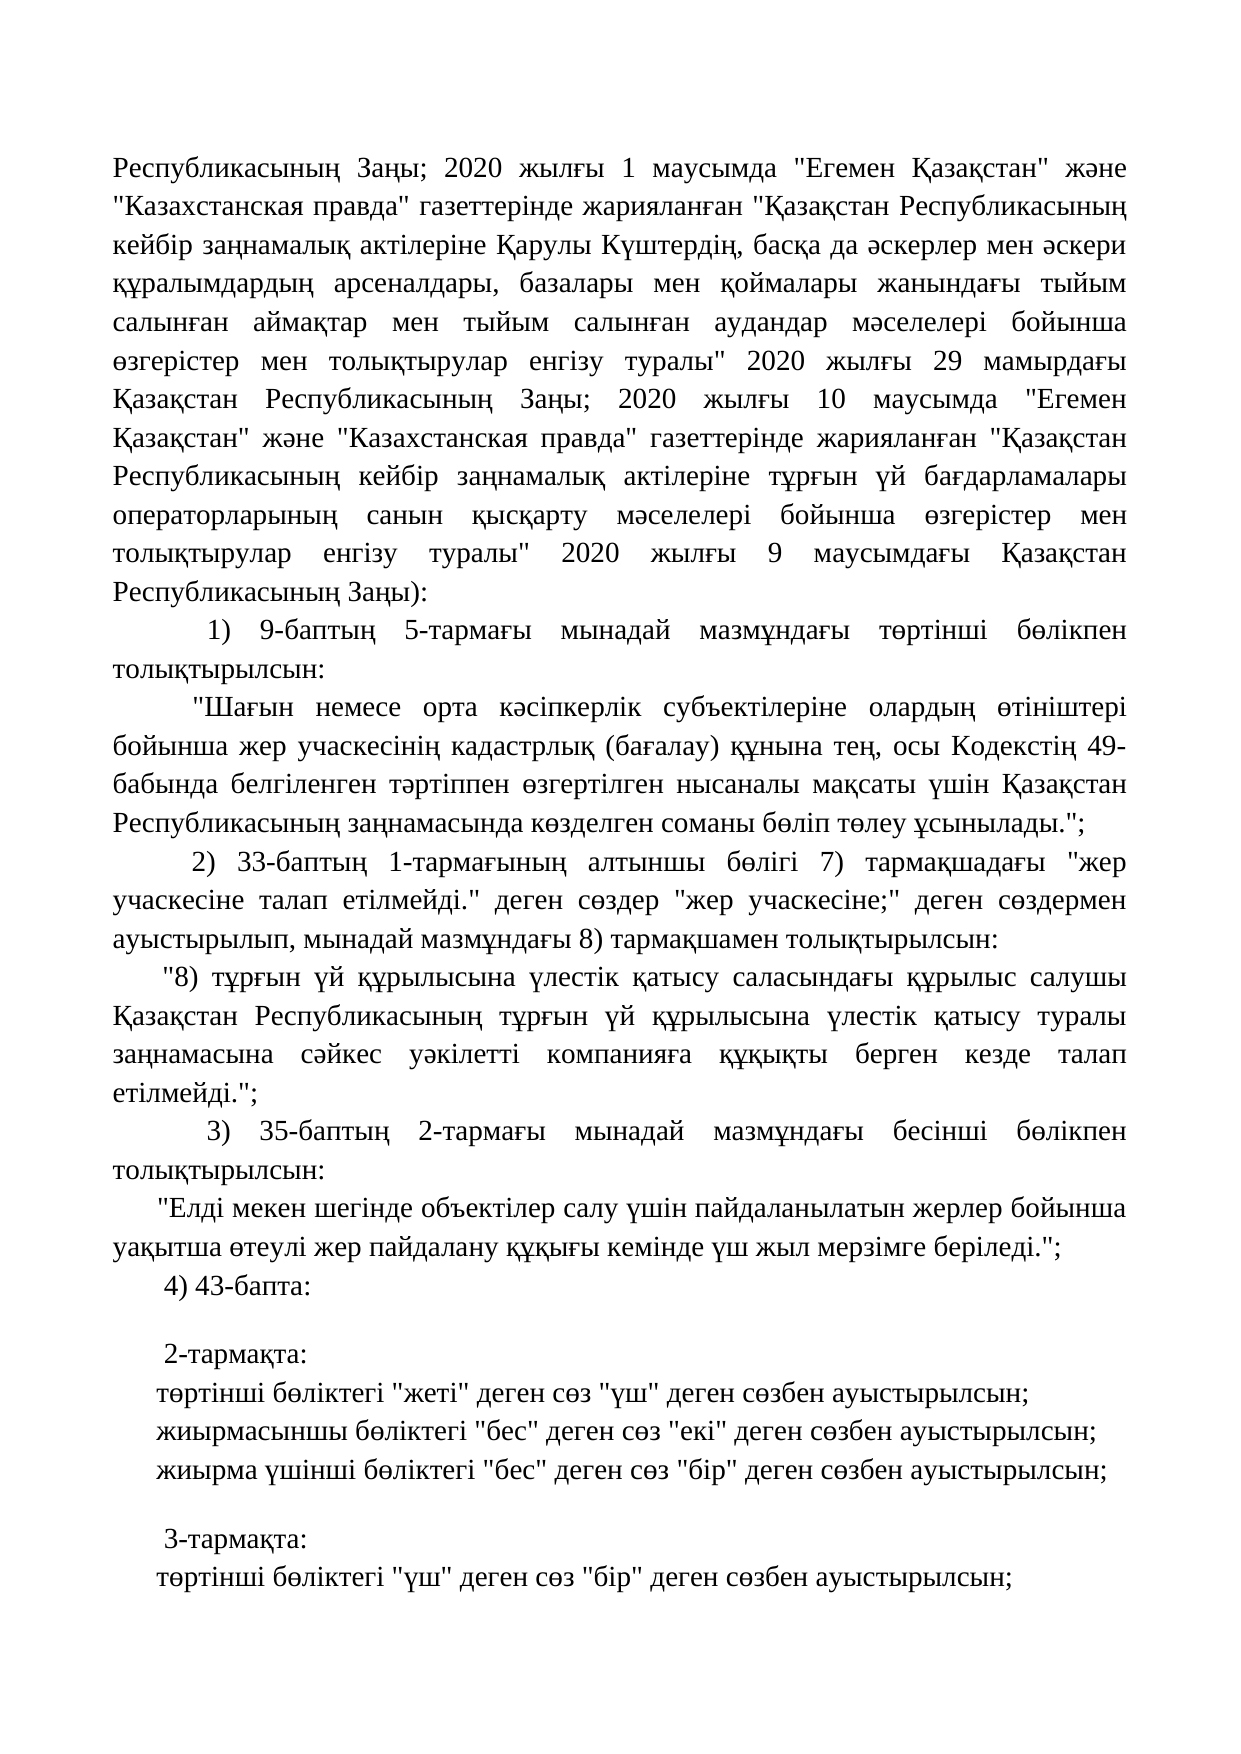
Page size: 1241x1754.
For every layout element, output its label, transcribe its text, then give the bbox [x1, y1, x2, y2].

text 4) 43-бапта: [112, 1268, 1128, 1301]
text төртінші бөліктегі "үш" деген сөз "бір" деген сөзбен ауыстырылсын; [112, 1559, 1128, 1593]
text 1) 9-баптың 5-тармағы мынадай мазмұндағы төртінші бөлікпен толықтырылсын: [112, 612, 1128, 684]
text "Елді мекен шегінде объектілер салу үшін пайдаланылатын жерлер бойынша уақытша өтеулі жер пайдалану құқығы кемінде үш жыл мерзімге беріледі."; [112, 1191, 1128, 1263]
text "8) тұрғын үй құрылысына үлестік қатысу саласындағы құрылыс салушы Қазақстан Республикасының тұрғын үй құрылысына үлестік қатысу туралы заңнамасына сәйкес уәкілетті компанияға құқықты берген кезде талап етілмейді."; [112, 959, 1128, 1108]
text төртінші бөліктегі "жеті" деген сөз "үш" деген сөзбен ауыстырылсын; [112, 1375, 1128, 1408]
text "Шағын немесе орта кәсіпкерлік субъектілеріне олардың өтініштері бойынша жер учаскесінің кадастрлық (бағалау) құнына тең, осы Кодекстің 49-бабында белгіленген тәртіппен өзгертілген нысаналы мақсаты үшін Қазақстан Республикасының заңнамасында көзделген соманы бөліп төлеу ұсынылады."; [112, 689, 1128, 839]
text 2-тармақта: [112, 1336, 1128, 1370]
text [112, 150, 1128, 607]
text 3) 35-баптың 2-тармағы мынадай мазмұндағы бесінші бөлікпен толықтырылсын: [112, 1113, 1128, 1186]
text жиырма үшінші бөліктегі "бес" деген сөз "бір" деген сөзбен ауыстырылсын; [112, 1452, 1128, 1486]
text жиырмасыншы бөліктегі "бес" деген сөз "екі" деген сөзбен ауыстырылсын; [112, 1413, 1128, 1447]
text 3-тармақта: [112, 1521, 1128, 1554]
text 2) 33-баптың 1-тармағының алтыншы бөлігі 7) тармақшадағы "жер учаскесіне талап етілмейді." деген сөздер "жер учаскесіне;" деген сөздермен ауыстырылып, мынадай мазмұндағы 8) тармақшамен толықтырылсын: [112, 844, 1128, 954]
